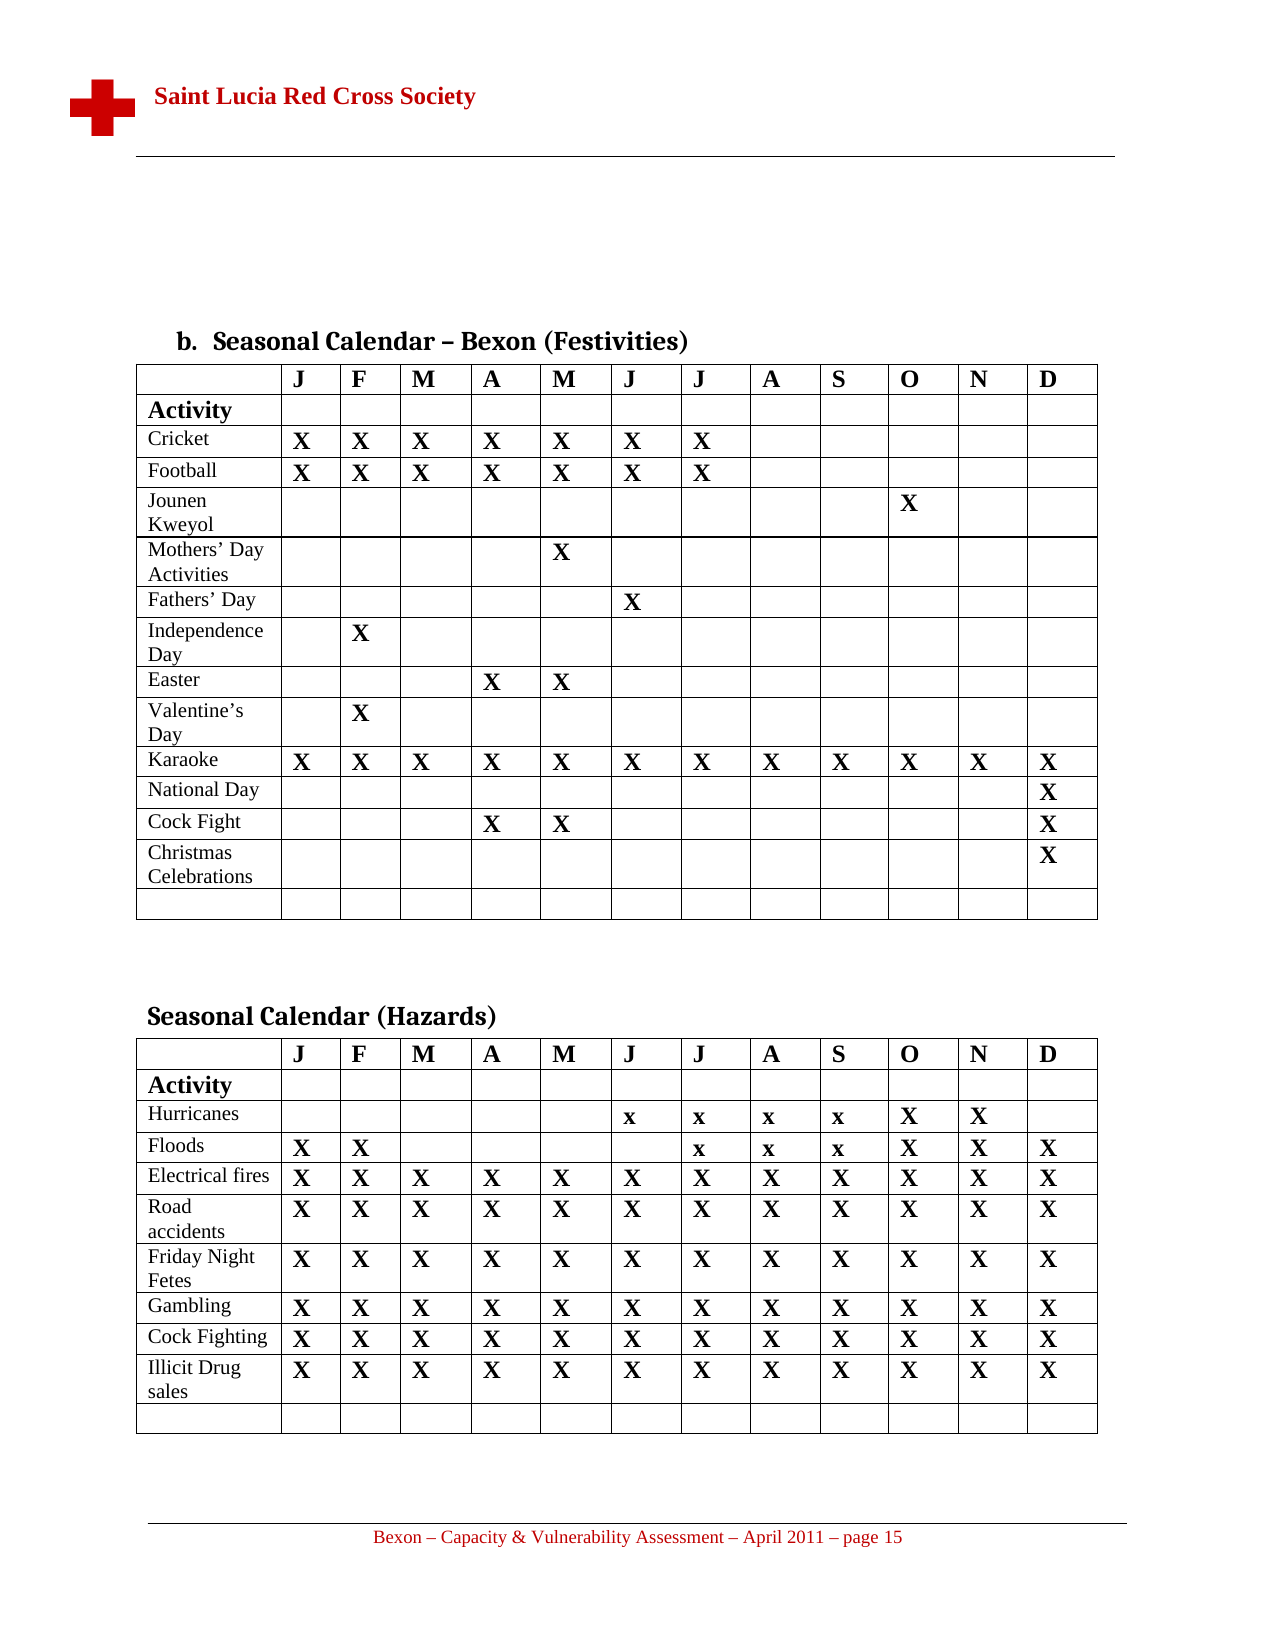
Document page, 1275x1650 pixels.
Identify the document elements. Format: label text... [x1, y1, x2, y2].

table_cell [889, 618, 958, 666]
table_cell [472, 395, 540, 425]
table_cell X [959, 1101, 1027, 1132]
table_header A [472, 1039, 540, 1069]
table_cell X [821, 1195, 888, 1243]
table_cell X [959, 1355, 1027, 1403]
table_cell [959, 587, 1027, 617]
table_cell X [889, 1324, 958, 1354]
table_cell X [682, 1195, 750, 1243]
table_cell [682, 538, 750, 586]
table_cell X [341, 1244, 400, 1292]
table_header A [472, 365, 540, 394]
table_cell [472, 840, 540, 888]
table_cell X [1028, 809, 1097, 839]
table_cell [889, 458, 958, 487]
table_cell X [541, 667, 611, 697]
table_cell Independence Day [137, 618, 281, 666]
table_cell [541, 1070, 611, 1100]
table_cell [401, 1101, 471, 1132]
table_cell Floods [137, 1133, 281, 1162]
table_cell X [612, 1293, 681, 1323]
table_cell X [821, 747, 888, 776]
table_cell [541, 1133, 611, 1162]
table_cell Fathers’ Day [137, 587, 281, 617]
table_cell [959, 538, 1027, 586]
table_cell X [612, 587, 681, 617]
table_cell X [401, 1355, 471, 1403]
table_cell [282, 698, 340, 746]
table_cell [751, 426, 820, 457]
table_cell [889, 587, 958, 617]
table_cell X [682, 1324, 750, 1354]
table_cell [612, 395, 681, 425]
table_cell Gambling [137, 1293, 281, 1323]
table_cell X [821, 1324, 888, 1354]
table_cell [282, 395, 340, 425]
table_cell [889, 840, 958, 888]
table_cell [401, 777, 471, 808]
table_cell [889, 1070, 958, 1100]
table_cell X [1028, 747, 1097, 776]
table_cell X [889, 1101, 958, 1132]
table_cell X [541, 458, 611, 487]
table_cell [612, 618, 681, 666]
table_cell X [682, 1163, 750, 1193]
table_cell [889, 1404, 958, 1433]
table_cell [959, 840, 1027, 888]
table_cell Hurricanes [137, 1101, 281, 1132]
table_cell [612, 1070, 681, 1100]
table_cell [682, 395, 750, 425]
table_cell X [401, 1163, 471, 1193]
table_cell [959, 1070, 1027, 1100]
table_cell [282, 667, 340, 697]
table_cell X [612, 747, 681, 776]
table_cell X [341, 426, 400, 457]
table_cell [751, 698, 820, 746]
table_cell X [472, 809, 540, 839]
table_cell X [341, 1355, 400, 1403]
table_cell [282, 1070, 340, 1100]
table_cell X [612, 1355, 681, 1403]
table_cell [401, 809, 471, 839]
table_header J [612, 365, 681, 394]
table_cell Cock Fight [137, 809, 281, 839]
table_cell X [472, 1163, 540, 1193]
table_cell [472, 488, 540, 536]
table_cell [1028, 426, 1097, 457]
table_cell [889, 777, 958, 808]
table_cell [821, 809, 888, 839]
table_cell X [541, 1324, 611, 1354]
table_cell [682, 840, 750, 888]
table_cell x [821, 1133, 888, 1162]
table_cell x [682, 1101, 750, 1132]
table_cell X [751, 1195, 820, 1243]
table_header N [959, 1039, 1027, 1069]
table_cell X [1028, 777, 1097, 808]
table_cell X [959, 1133, 1027, 1162]
table_cell National Day [137, 777, 281, 808]
table_cell x [612, 1101, 681, 1132]
table_cell X [959, 747, 1027, 776]
table_cell X [401, 458, 471, 487]
table_cell X [341, 698, 400, 746]
table_cell [401, 395, 471, 425]
table_cell [341, 587, 400, 617]
table_cell Football [137, 458, 281, 487]
table_cell [401, 840, 471, 888]
table_cell [401, 889, 471, 919]
table_cell X [282, 458, 340, 487]
table_cell [1028, 458, 1097, 487]
table_cell [472, 698, 540, 746]
table_cell [341, 1404, 400, 1433]
table_cell X [889, 1163, 958, 1193]
table_cell [959, 1404, 1027, 1433]
table_cell Illicit Drug sales [137, 1355, 281, 1403]
table_cell [472, 777, 540, 808]
table_cell [612, 488, 681, 536]
table_cell X [541, 1293, 611, 1323]
table_cell X [341, 747, 400, 776]
table_cell X [541, 809, 611, 839]
table_cell [751, 1404, 820, 1433]
table_cell X [401, 426, 471, 457]
table_cell X [401, 1293, 471, 1323]
table_cell [541, 840, 611, 888]
table_cell [401, 698, 471, 746]
table_cell [751, 809, 820, 839]
table_cell X [959, 1324, 1027, 1354]
table_cell X [1028, 1133, 1097, 1162]
table_cell [341, 889, 400, 919]
subtitle Seasonal Calendar – Bexon (Festivities) [176, 326, 1127, 357]
table_cell [341, 1101, 400, 1132]
table_cell [541, 395, 611, 425]
table_cell X [682, 458, 750, 487]
table_cell X [472, 667, 540, 697]
table_cell [1028, 1101, 1097, 1132]
table_cell [401, 488, 471, 536]
table_cell X [341, 1163, 400, 1193]
table_cell X [1028, 1355, 1097, 1403]
table_cell [612, 538, 681, 586]
table_cell [282, 1404, 340, 1433]
table_header F [341, 1039, 400, 1069]
table_cell [889, 538, 958, 586]
table_cell [472, 587, 540, 617]
table_cell X [341, 1133, 400, 1162]
table_cell [282, 587, 340, 617]
table_cell [282, 618, 340, 666]
table_cell X [889, 1244, 958, 1292]
table_cell X [1028, 840, 1097, 888]
table_cell X [472, 1324, 540, 1354]
table_cell [821, 777, 888, 808]
table_cell X [541, 747, 611, 776]
table_cell X [821, 1355, 888, 1403]
table_cell X [472, 426, 540, 457]
table_cell X [821, 1163, 888, 1193]
table_cell [612, 698, 681, 746]
table_cell X [401, 1324, 471, 1354]
table_cell [341, 840, 400, 888]
table_cell X [959, 1163, 1027, 1193]
table_cell X [282, 1244, 340, 1292]
table_cell [821, 1404, 888, 1433]
table_cell X [751, 1355, 820, 1403]
table_cell [682, 1070, 750, 1100]
table_cell X [282, 1163, 340, 1193]
table_cell X [682, 747, 750, 776]
table_cell X [889, 1355, 958, 1403]
table_cell [282, 538, 340, 586]
table_cell x [751, 1133, 820, 1162]
table_header M [401, 1039, 471, 1069]
table_cell [959, 809, 1027, 839]
table_header [137, 1039, 281, 1069]
table_cell [472, 889, 540, 919]
table_cell [751, 587, 820, 617]
table_cell X [682, 1244, 750, 1292]
table_cell X [472, 747, 540, 776]
table_cell [889, 809, 958, 839]
table_cell X [401, 1195, 471, 1243]
table_cell [282, 488, 340, 536]
table_header M [541, 1039, 611, 1069]
table_cell Friday Night Fetes [137, 1244, 281, 1292]
table_cell [959, 426, 1027, 457]
table_cell [612, 840, 681, 888]
table_cell [959, 777, 1027, 808]
table_cell [341, 488, 400, 536]
table_cell x [751, 1101, 820, 1132]
table_cell [682, 587, 750, 617]
table_header F [341, 365, 400, 394]
table_cell X [959, 1244, 1027, 1292]
table_cell [959, 618, 1027, 666]
table_header D [1028, 365, 1097, 394]
table_cell [341, 395, 400, 425]
table_cell X [959, 1195, 1027, 1243]
table_header J [282, 1039, 340, 1069]
table_cell X [472, 1195, 540, 1243]
table_cell [401, 618, 471, 666]
table_cell X [751, 747, 820, 776]
table_cell X [682, 1293, 750, 1323]
table_cell [751, 395, 820, 425]
table_cell X [282, 1355, 340, 1403]
table_cell [1028, 1070, 1097, 1100]
table_cell [682, 667, 750, 697]
table_cell [541, 618, 611, 666]
table_cell [959, 458, 1027, 487]
table_cell [889, 698, 958, 746]
table_cell Electrical fires [137, 1163, 281, 1193]
table_cell [682, 809, 750, 839]
subtitle Seasonal Calendar (Hazards) [148, 1001, 1127, 1032]
table_cell [682, 698, 750, 746]
table_cell [959, 667, 1027, 697]
table_cell [821, 618, 888, 666]
table_cell [341, 538, 400, 586]
table_cell [821, 426, 888, 457]
table_header J [282, 365, 340, 394]
table_cell X [612, 1195, 681, 1243]
table_cell Activity [137, 1070, 281, 1100]
table_header D [1028, 1039, 1097, 1069]
table_cell [821, 488, 888, 536]
table_header M [541, 365, 611, 394]
table_cell Valentine’s Day [137, 698, 281, 746]
table_cell [282, 1101, 340, 1132]
table_cell [959, 889, 1027, 919]
table_cell X [612, 1244, 681, 1292]
table_cell X [821, 1293, 888, 1323]
table_cell [612, 1133, 681, 1162]
table_cell [472, 1070, 540, 1100]
table_cell x [821, 1101, 888, 1132]
table_cell X [472, 458, 540, 487]
table_cell [751, 618, 820, 666]
table_cell X [889, 1133, 958, 1162]
table_cell X [821, 1244, 888, 1292]
table_cell [1028, 395, 1097, 425]
table_cell [541, 1101, 611, 1132]
table_cell X [682, 426, 750, 457]
table_cell X [472, 1355, 540, 1403]
table_header A [751, 365, 820, 394]
table_cell [472, 618, 540, 666]
table_cell [137, 1404, 281, 1433]
table_cell [612, 667, 681, 697]
table_cell X [472, 1293, 540, 1323]
table_cell [612, 777, 681, 808]
table_cell [821, 1070, 888, 1100]
table_cell [282, 777, 340, 808]
table_cell [682, 488, 750, 536]
table_cell [541, 777, 611, 808]
table_header J [612, 1039, 681, 1069]
table_cell Road accidents [137, 1195, 281, 1243]
table_cell X [282, 1195, 340, 1243]
table_cell [889, 889, 958, 919]
table_cell [541, 1404, 611, 1433]
table_cell X [541, 1244, 611, 1292]
table_cell [472, 538, 540, 586]
table_cell X [959, 1293, 1027, 1323]
table_cell [541, 698, 611, 746]
table_cell [472, 1404, 540, 1433]
table_cell [821, 698, 888, 746]
table_header N [959, 365, 1027, 394]
table_cell [401, 538, 471, 586]
table_cell X [751, 1324, 820, 1354]
table_cell [341, 777, 400, 808]
table_cell X [751, 1293, 820, 1323]
table_cell x [682, 1133, 750, 1162]
table_cell [889, 395, 958, 425]
table_header O [889, 365, 958, 394]
table_cell X [751, 1244, 820, 1292]
table_cell [751, 458, 820, 487]
table_cell X [282, 747, 340, 776]
table_cell [751, 538, 820, 586]
table_cell [472, 1133, 540, 1162]
table_cell [889, 426, 958, 457]
table_cell [282, 889, 340, 919]
table_cell Christmas Celebrations [137, 840, 281, 888]
table_cell [541, 889, 611, 919]
table_cell [1028, 587, 1097, 617]
table_cell [1028, 1404, 1097, 1433]
table_cell [612, 1404, 681, 1433]
table_header [137, 365, 281, 394]
table_cell [821, 667, 888, 697]
table_header J [682, 1039, 750, 1069]
table_cell [821, 587, 888, 617]
table_cell [1028, 889, 1097, 919]
table_cell X [1028, 1195, 1097, 1243]
table_cell X [612, 1324, 681, 1354]
table_cell [1028, 698, 1097, 746]
table_cell [959, 395, 1027, 425]
table_cell [612, 889, 681, 919]
table_cell [282, 809, 340, 839]
table_cell X [889, 1293, 958, 1323]
table_cell [341, 667, 400, 697]
table_cell X [282, 426, 340, 457]
table_cell [1028, 618, 1097, 666]
table_cell [751, 667, 820, 697]
table_cell [682, 889, 750, 919]
table_cell [401, 1404, 471, 1433]
table_cell [682, 618, 750, 666]
table_cell [401, 1070, 471, 1100]
table_cell [682, 1404, 750, 1433]
table_cell X [1028, 1293, 1097, 1323]
picture [49, 73, 158, 142]
table_cell X [541, 426, 611, 457]
table_cell Cricket [137, 426, 281, 457]
table_cell Activity [137, 395, 281, 425]
table_cell [751, 488, 820, 536]
table_cell [821, 889, 888, 919]
table_cell X [541, 1163, 611, 1193]
table_cell [612, 809, 681, 839]
table_cell X [751, 1163, 820, 1193]
table_header M [401, 365, 471, 394]
table_cell [821, 458, 888, 487]
table_cell [282, 840, 340, 888]
table_cell [751, 1070, 820, 1100]
table_cell [682, 777, 750, 808]
table_cell [821, 538, 888, 586]
table_cell X [341, 618, 400, 666]
table_cell [541, 587, 611, 617]
table_cell X [341, 458, 400, 487]
table_header A [751, 1039, 820, 1069]
table_cell Jounen Kweyol [137, 488, 281, 536]
table_cell X [401, 747, 471, 776]
table_header O [889, 1039, 958, 1069]
table_cell X [341, 1293, 400, 1323]
table_cell X [1028, 1163, 1097, 1193]
table_cell [751, 777, 820, 808]
table_cell [401, 1133, 471, 1162]
table_cell [821, 395, 888, 425]
table_cell X [889, 747, 958, 776]
table_cell X [612, 426, 681, 457]
table_cell X [401, 1244, 471, 1292]
table_cell Mothers’ Day Activities [137, 538, 281, 586]
table_cell X [682, 1355, 750, 1403]
table_cell [401, 587, 471, 617]
table_cell [751, 889, 820, 919]
table_cell [1028, 667, 1097, 697]
table_cell Karaoke [137, 747, 281, 776]
table_cell [401, 667, 471, 697]
table_cell [889, 667, 958, 697]
table_cell Easter [137, 667, 281, 697]
table_cell X [341, 1324, 400, 1354]
table_cell [341, 809, 400, 839]
table_cell X [889, 1195, 958, 1243]
table_header J [682, 365, 750, 394]
table_cell X [1028, 1324, 1097, 1354]
table_cell [1028, 538, 1097, 586]
table_cell [751, 840, 820, 888]
table_cell X [612, 458, 681, 487]
table_cell X [341, 1195, 400, 1243]
table_cell X [612, 1163, 681, 1193]
table_cell Cock Fighting [137, 1324, 281, 1354]
table_header S [821, 1039, 888, 1069]
table_cell X [1028, 1244, 1097, 1292]
table_cell [959, 488, 1027, 536]
table_cell X [541, 538, 611, 586]
table_cell X [889, 488, 958, 536]
table_cell X [541, 1355, 611, 1403]
table_cell [959, 698, 1027, 746]
table_cell [541, 488, 611, 536]
table_header S [821, 365, 888, 394]
table_cell X [541, 1195, 611, 1243]
table_cell [1028, 488, 1097, 536]
table_cell [137, 889, 281, 919]
table_cell X [282, 1293, 340, 1323]
table_cell [821, 840, 888, 888]
table_cell X [282, 1324, 340, 1354]
table_cell X [472, 1244, 540, 1292]
table_cell X [282, 1133, 340, 1162]
table_cell [341, 1070, 400, 1100]
table_cell [472, 1101, 540, 1132]
